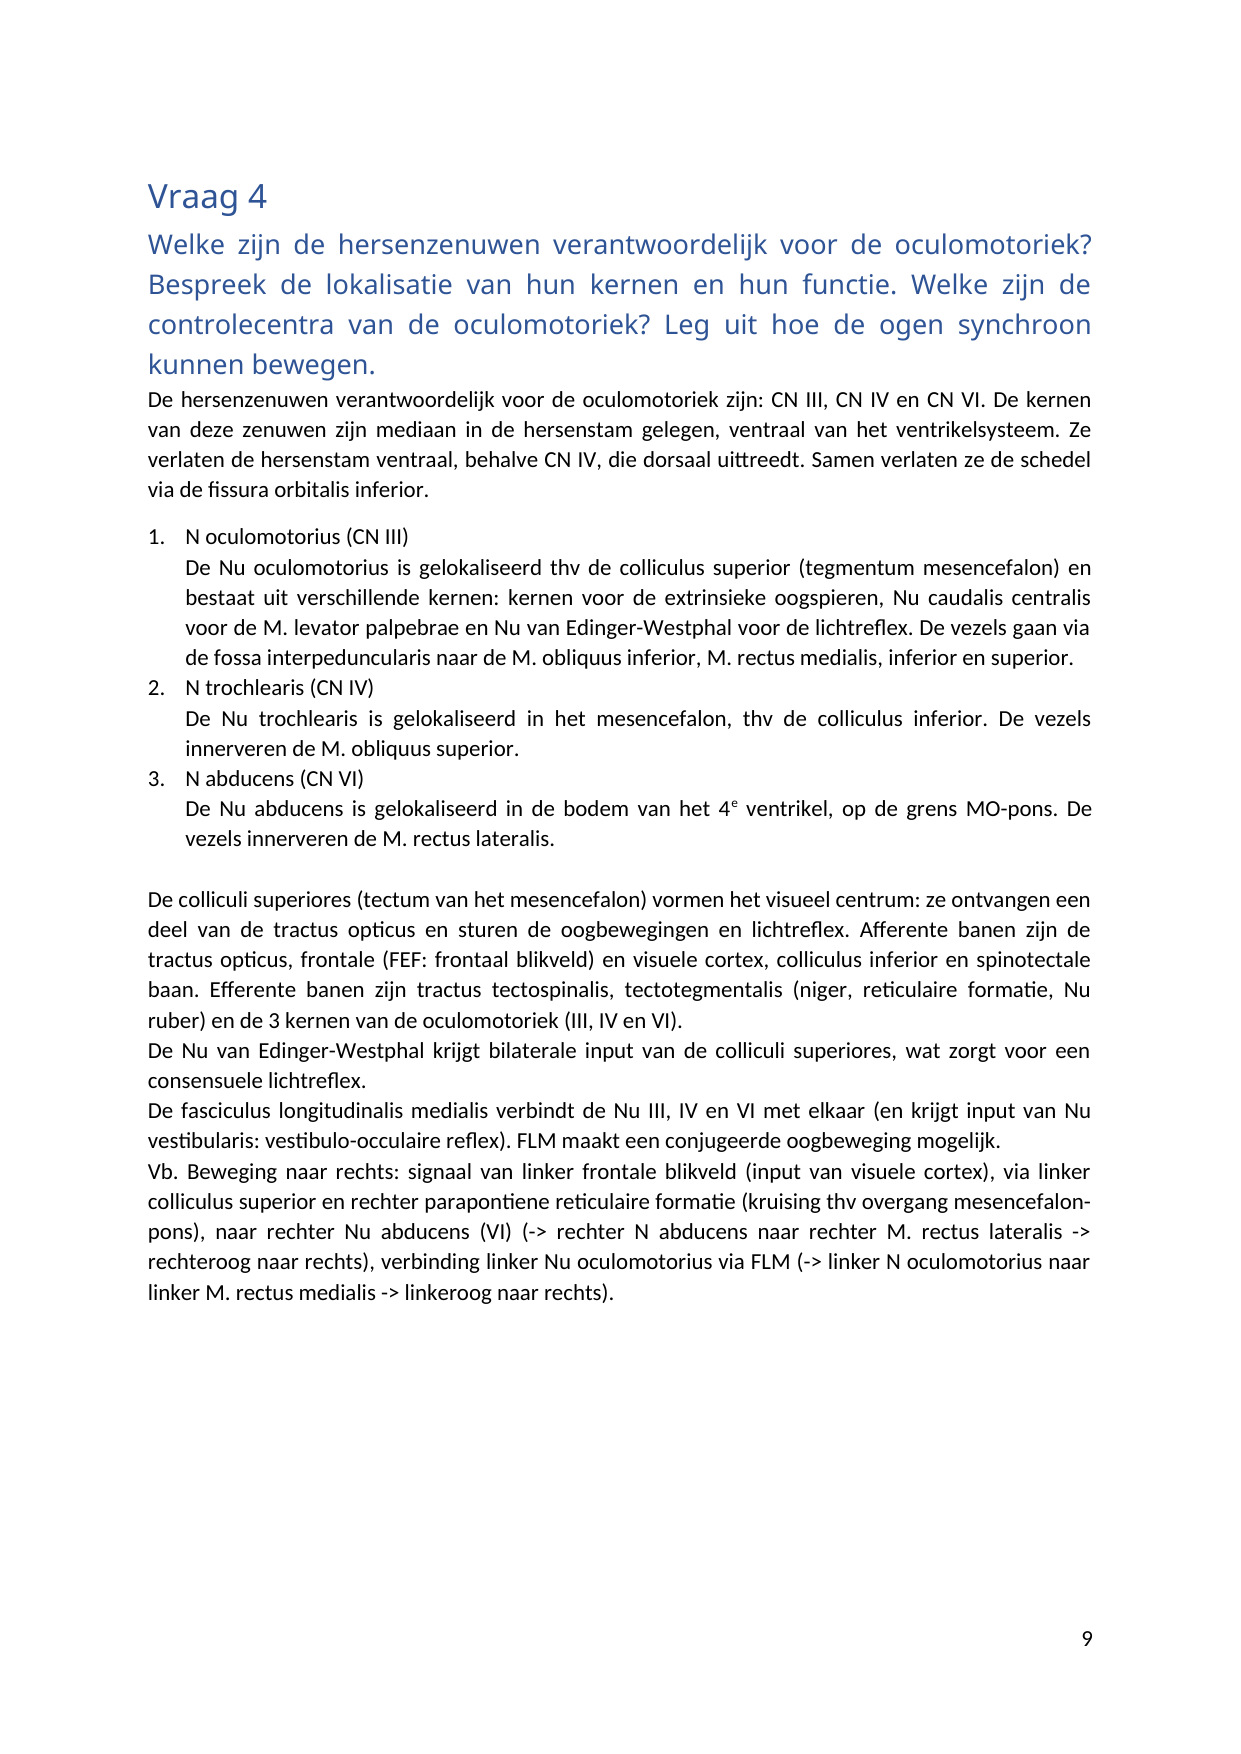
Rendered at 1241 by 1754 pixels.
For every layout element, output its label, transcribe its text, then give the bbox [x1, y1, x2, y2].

list De Nu oculomotorius is gelokaliseerd thv de colliculus superior (tegmentum mesencefalon) en bestaat uit verschillende kernen: kernen voor de extrinsieke oogspieren, Nu caudalis centralis voor de M. levator palpebrae en Nu van Edinger-Westphal voor de lichtreflex. De vezels gaan via de fossa interpeduncularis naar de M. obliquus inferior, M. rectus medialis, inferior en superior. [185, 553, 1093, 671]
list N abducens (CN VI) [148, 764, 1093, 792]
subtitle Welke zijn de hersenzenuwen verantwoordelijk voor de oculomotoriek? Bespreek de lokalisatie van hun kernen en hun functie. Welke zijn de controlecentra van de oculomotoriek? Leg uit hoe de ogen synchroon kunnen bewegen. [148, 226, 1093, 382]
list De Nu abducens is gelokaliseerd in de bodem van het 4e ventrikel, op de grens MO-pons. De vezels innerveren de M. rectus lateralis. [185, 794, 1093, 852]
list N trochlearis (CN IV) [148, 673, 1093, 701]
list Vb. Beweging naar rechts: signaal van linker frontale blikveld (input van visuele cortex), via linker colliculus superior en rechter parapontiene reticulaire formatie (kruising thv overgang mesencefalon-pons), naar rechter Nu abducens (VI) (-> rechter N abducens naar rechter M. rectus lateralis -> rechteroog naar rechts), verbinding linker Nu oculomotorius via FLM (-> linker N oculomotorius naar linker M. rectus medialis -> linkeroog naar rechts). [148, 1157, 1093, 1306]
list De Nu trochlearis is gelokaliseerd in het mesencefalon, thv de colliculus inferior. De vezels innerveren de M. obliquus superior. [185, 704, 1093, 762]
list De fasciculus longitudinalis medialis verbindt de Nu III, IV en VI met elkaar (en krijgt input van Nu vestibularis: vestibulo-occulaire reflex). FLM maakt een conjugeerde oogbeweging mogelijk. [148, 1096, 1093, 1154]
subtitle Vraag 4 [148, 173, 1093, 218]
list De Nu van Edinger-Westphal krijgt bilaterale input van de colliculi superiores, wat zorgt voor een consensuele lichtreflex. [148, 1036, 1093, 1094]
list N oculomotorius (CN III) [148, 522, 1093, 550]
text De hersenzenuwen verantwoordelijk voor de oculomotoriek zijn: CN III, CN IV en CN VI. De kernen van deze zenuwen zijn mediaan in de hersenstam gelegen, ventraal van het ventrikelsysteem. Ze verlaten de hersenstam ventraal, behalve CN IV, die dorsaal uittreedt. Samen verlaten ze de schedel via de fissura orbitalis inferior. [148, 385, 1093, 503]
list De colliculi superiores (tectum van het mesencefalon) vormen het visueel centrum: ze ontvangen een deel van de tractus opticus en sturen de oogbewegingen en lichtreflex. Afferente banen zijn de tractus opticus, frontale (FEF: frontaal blikveld) en visuele cortex, colliculus inferior en spinotectale baan. Efferente banen zijn tractus tectospinalis, tectotegmentalis (niger, reticulaire formatie, Nu ruber) en de 3 kernen van de oculomotoriek (III, IV en VI). [148, 885, 1093, 1034]
